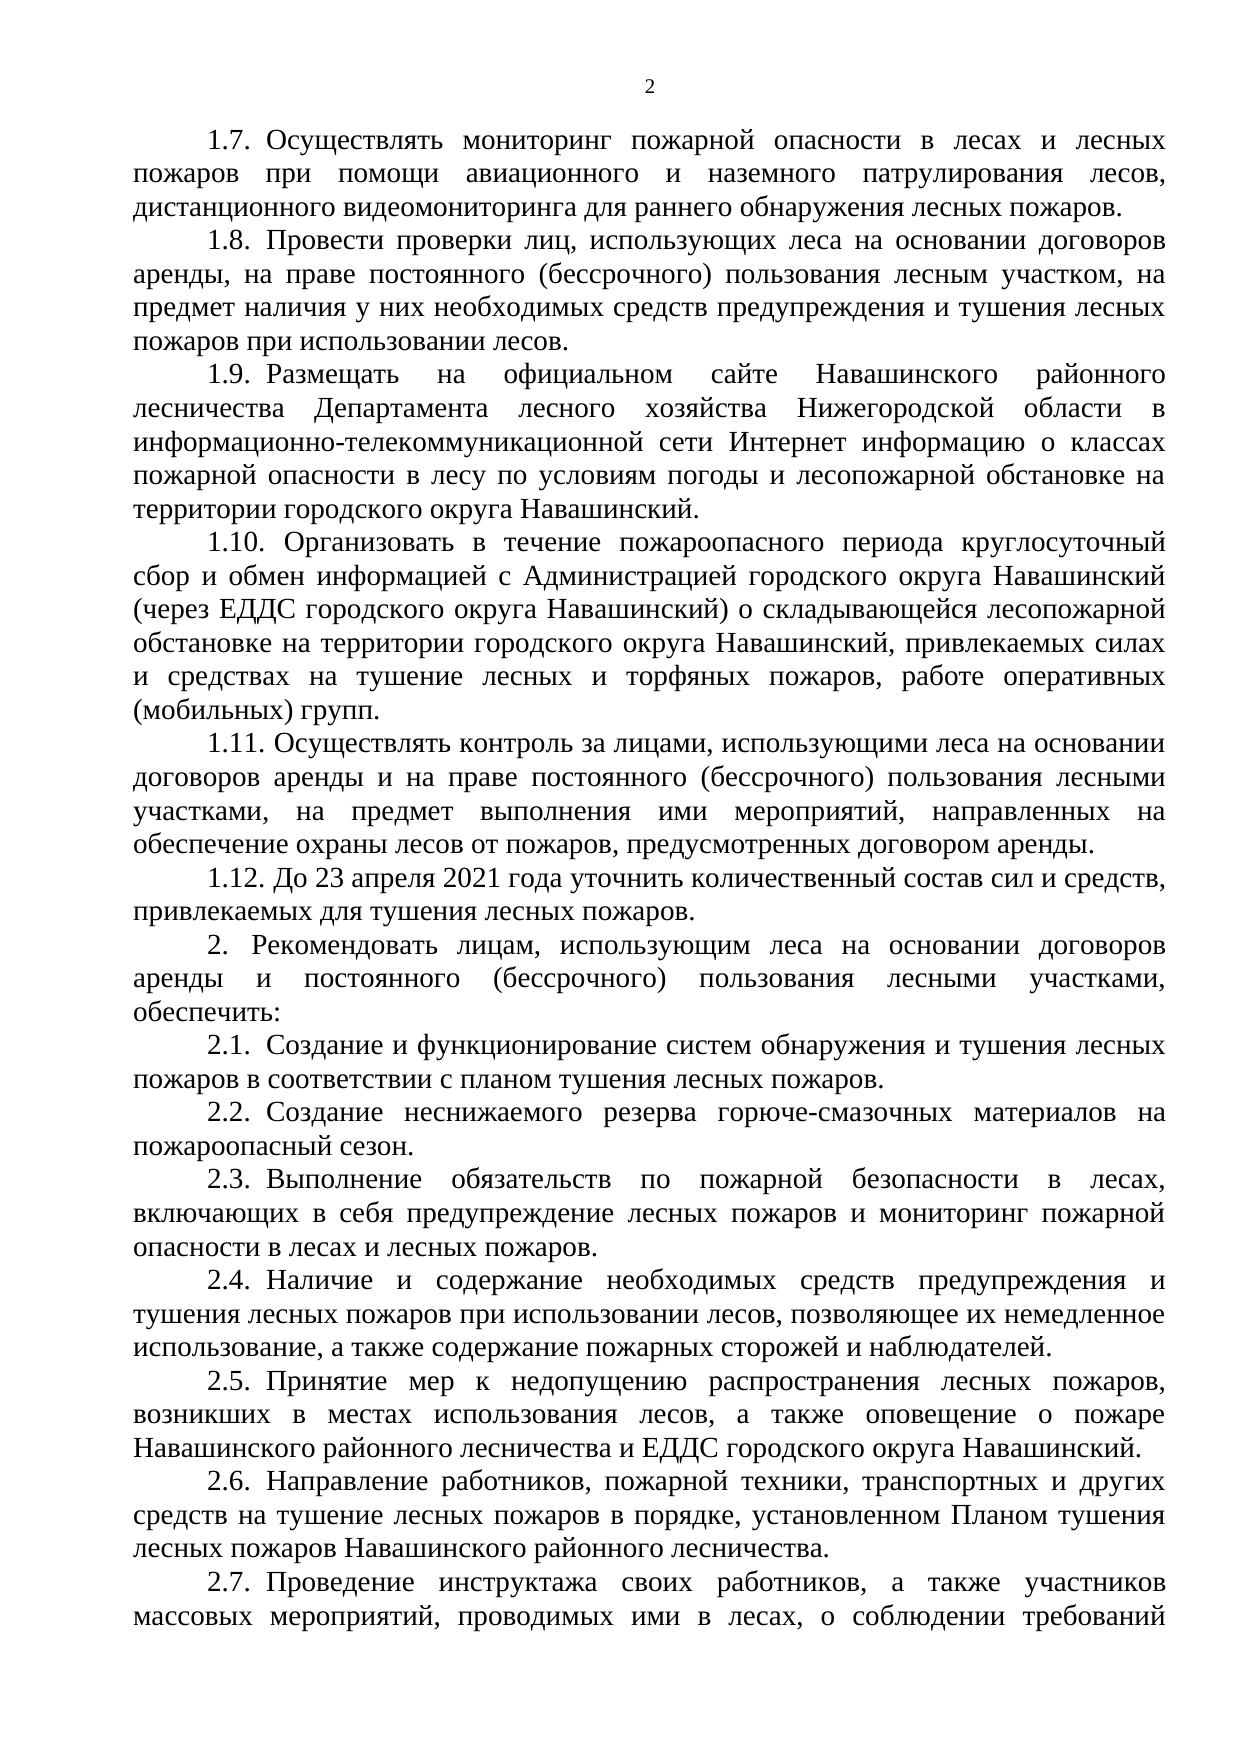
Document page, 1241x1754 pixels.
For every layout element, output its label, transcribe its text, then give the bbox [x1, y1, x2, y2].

list Размещать на официальном сайте Навашинского районного лесничества Департамента лесного хозяйства Нижегородской области в информационно-телекоммуникационной сети Интернет информацию о классах пожарной опасности в лесу по условиям погоды и лесопожарной обстановке на территории городского округа Навашинский. [133, 357, 1167, 524]
list Осуществлять контроль за лицами, использующими леса на основании договоров аренды и на праве постоянного (бессрочного) пользования лесными участками, на предмет выполнения ими мероприятий, направленных на обеспечение охраны лесов от пожаров, предусмотренных договором аренды. [133, 726, 1167, 860]
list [133, 1564, 1167, 1631]
list Осуществлять мониторинг пожарной опасности в лесах и лесных пожаров при помощи авиационного и наземного патрулирования лесов, дистанционного видеомониторинга для раннего обнаружения лесных пожаров. [133, 122, 1167, 222]
list Рекомендовать лицам, использующим леса на основании договоров аренды и постоянного (бессрочного) пользования лесными участками, обеспечить: [133, 927, 1167, 1027]
list Создание неснижаемого резерва горюче-смазочных материалов на пожароопасный сезон. [133, 1094, 1167, 1162]
list До 23 апреля 2021 года уточнить количественный состав сил и средств, привлекаемых для тушения лесных пожаров. [133, 860, 1167, 927]
list Принятие мер к недопущению распространения лесных пожаров, возникших в местах использования лесов, а также оповещение о пожаре Навашинского районного лесничества и ЕДДС городского округа Навашинский. [133, 1363, 1167, 1463]
list Наличие и содержание необходимых средств предупреждения и тушения лесных пожаров при использовании лесов, позволяющее их немедленное использование, а также содержание пожарных сторожей и наблюдателей. [133, 1262, 1167, 1363]
list Выполнение обязательств по пожарной безопасности в лесах, включающих в себя предупреждение лесных пожаров и мониторинг пожарной опасности в лесах и лесных пожаров. [133, 1162, 1167, 1262]
list Создание и функционирование систем обнаружения и тушения лесных пожаров в соответствии с планом тушения лесных пожаров. [133, 1027, 1167, 1094]
list Направление работников, пожарной техники, транспортных и других средств на тушение лесных пожаров в порядке, установленном Планом тушения лесных пожаров Навашинского районного лесничества. [133, 1463, 1167, 1564]
list Провести проверки лиц, использующих леса на основании договоров аренды, на праве постоянного (бессрочного) пользования лесным участком, на предмет наличия у них необходимых средств предупреждения и тушения лесных пожаров при использовании лесов. [133, 222, 1167, 357]
list Организовать в течение пожароопасного периода круглосуточный сбор и обмен информацией с Администрацией городского округа Навашинский (через ЕДДС городского округа Навашинский) о складывающейся лесопожарной обстановке на территории городского округа Навашинский, привлекаемых силах и средствах на тушение лесных и торфяных пожаров, работе оперативных (мобильных) групп. [133, 524, 1167, 726]
